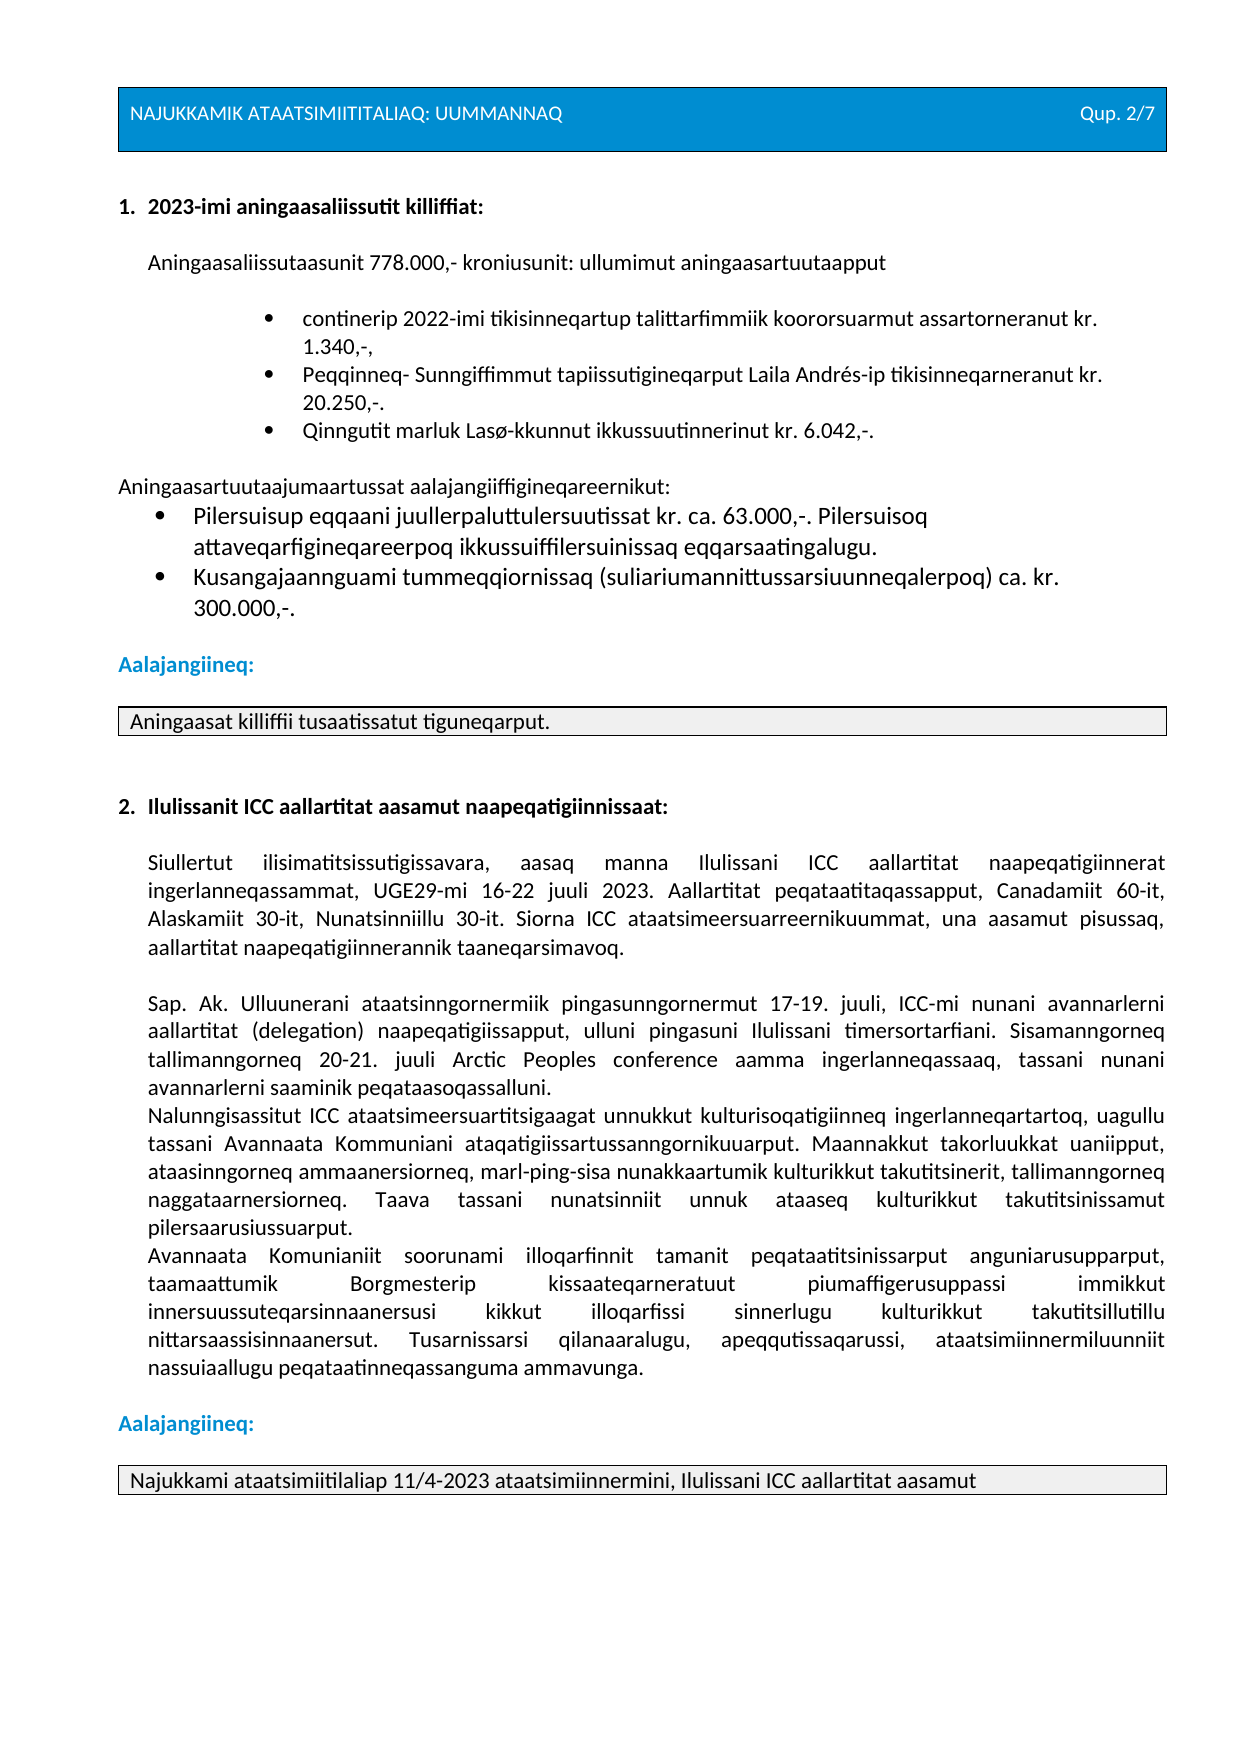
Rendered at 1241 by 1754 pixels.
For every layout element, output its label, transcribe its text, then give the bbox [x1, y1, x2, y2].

text Nalunngisassitut ICC ataatsimeersuartitsigaagat unnukkut kulturisoqatigiinneq ingerlanneqartartoq, uagullu tassani Avannaata Kommuniani ataqatigiissartussanngornikuuarput. Maannakkut takorluukkat uaniipput, ataasinngorneq ammaanersiorneq, marl-ping-sisa nunakkaartumik kulturikkut takutitsinerit, tallimanngorneq naggataarnersiorneq. Taava tassani nunatsinniit unnuk ataaseq kulturikkut takutitsinissamut pilersaarusiussuarput. [148, 1101, 1167, 1241]
subtitle Aningaasaliissutaasunit 778.000,- kroniusunit: ullumimut aningaasartuutaapput [148, 248, 1167, 276]
subtitle Ilulissanit ICC aallartitat aasamut naapeqatigiinnissaat: [118, 792, 1167, 821]
table_header Aningaasat killiffii tusaatissatut tiguneqarput. [119, 708, 1166, 735]
text Aalajangiineq: [118, 1409, 1167, 1437]
list Pilersuisup eqqaani juullerpaluttulersuutissat kr. ca. 63.000,-. Pilersuisoq attaveqarfigineqareerpoq ikkussuiffilersuinissaq eqqarsaatingalugu. [156, 500, 1167, 561]
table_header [119, 1466, 1166, 1494]
subtitle 2023-imi aningaasaliissutit killiffiat: [118, 192, 1167, 220]
subtitle continerip 2022-imi tikisinneqartup talittarfimmiik koororsuarmut assartorneranut kr. 1.340,-, [265, 304, 1167, 360]
text Siullertut ilisimatitsissutigissavara, aasaq manna Ilulissani ICC aallartitat naapeqatigiinnerat ingerlanneqassammat, UGE29-mi 16-22 juuli 2023. Aallartitat peqataatitaqassapput, Canadamiit 60-it, Alaskamiit 30-it, Nunatsinniillu 30-it. Siorna ICC ataatsimeersuarreernikuummat, una aasamut pisussaq, aallartitat naapeqatigiinnerannik taaneqarsimavoq. [148, 848, 1167, 961]
text Avannaata Komunianiit soorunami illoqarfinnit tamanit peqataatitsinissarput anguniarusupparput, taamaattumik Borgmesterip kissaateqarneratuut piumaffigerusuppassi immikkut innersuussuteqarsinnaanersusi kikkut illoqarfissi sinnerlugu kulturikkut takutitsillutillu nittarsaassisinnaanersut. Tusarnissarsi qilanaaralugu, apeqqutissaqarussi, ataatsimiinnermiluunniit nassuiaallugu peqataatinneqassanguma ammavunga. [148, 1241, 1167, 1381]
text Sap. Ak. Ulluunerani ataatsinngornermiik pingasunngornermut 17-19. juuli, ICC-mi nunani avannarlerni aallartitat (delegation) naapeqatigiissapput, ulluni pingasuni Ilulissani timersortarfiani. Sisamanngorneq tallimanngorneq 20-21. juuli Arctic Peoples conference aamma ingerlanneqassaaq, tassani nunani avannarlerni saaminik peqataasoqassalluni. [148, 989, 1167, 1101]
text Aningaasartuutaajumaartussat aalajangiiffigineqareernikut: [118, 472, 1167, 500]
subtitle Peqqinneq- Sunngiffimmut tapiissutigineqarput Laila Andrés-ip tikisinneqarneranut kr. 20.250,-. [265, 360, 1167, 416]
text Aalajangiineq: [118, 650, 1167, 678]
subtitle Qinngutit marluk Lasø-kkunnut ikkussuutinnerinut kr. 6.042,-. [265, 416, 1167, 444]
list Kusangajaannguami tummeqqiornissaq (suliariumannittussarsiuunneqalerpoq) ca. kr. 300.000,-. [156, 561, 1167, 622]
